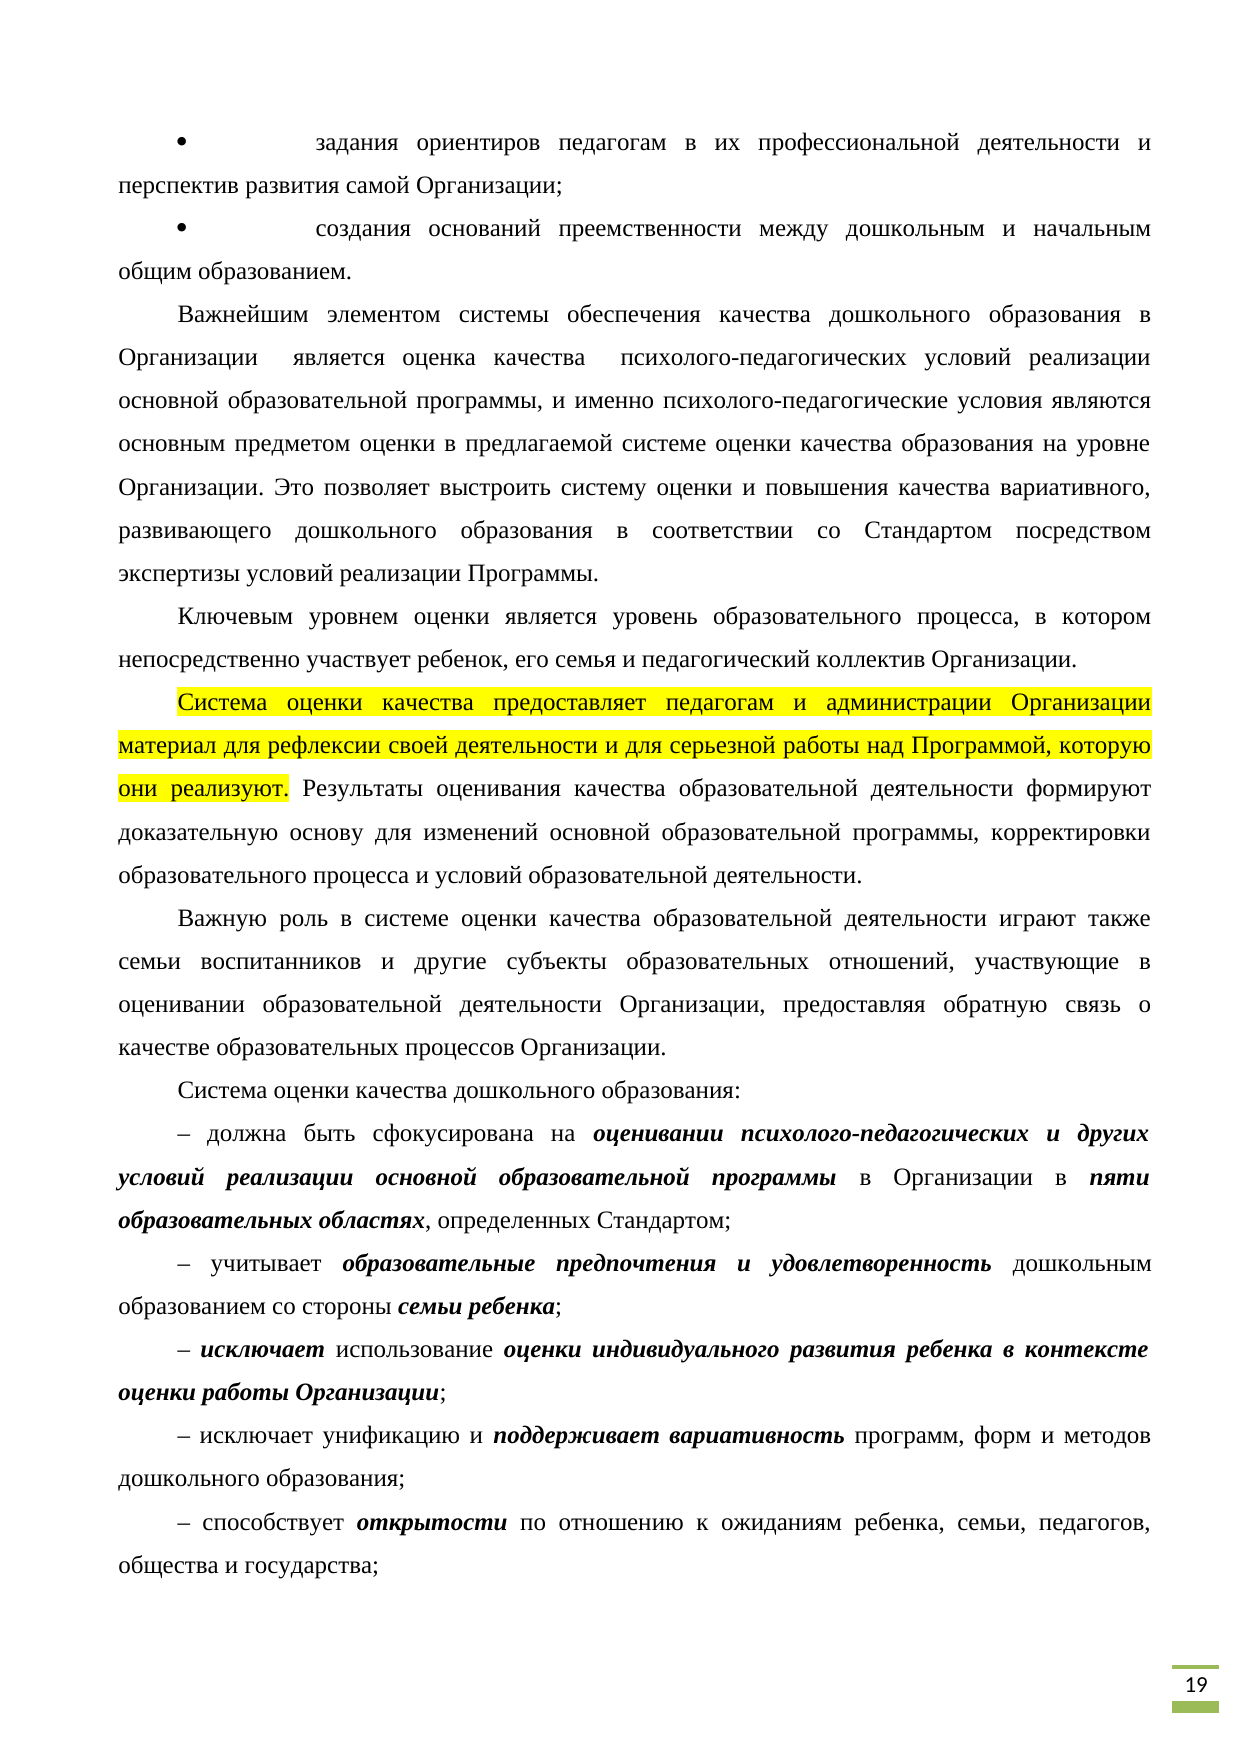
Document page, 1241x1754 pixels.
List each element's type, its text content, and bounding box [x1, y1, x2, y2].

text Ключевым уровнем оценки является уровень образовательного процесса, в котором непосредственно участвует ребенок, его семья и педагогический коллектив Организации. [118, 601, 1152, 673]
text – способствует открытости по отношению к ожиданиям ребенка, семьи, педагогов, общества и государства; [118, 1507, 1152, 1578]
text – должна быть сфокусирована на оценивании психолого-педагогических и других условий реализации основной образовательной программы в Организации в пяти образовательных областях, определенных Стандартом; [118, 1118, 1152, 1233]
text – исключает использование оценки индивидуального развития ребенка в контексте оценки работы Организации; [118, 1334, 1152, 1406]
text Важнейшим элементом системы обеспечения качества дошкольного образования в Организации является оценка качества психолого-педагогических условий реализации основной образовательной программы, и именно психолого-педагогические условия являются основным предметом оценки в предлагаемой системе оценки качества образования на уровне Организации. Это позволяет выстроить систему оценки и повышения качества вариативного, развивающего дошкольного образования в соответствии со Стандартом посредством экспертизы условий реализации Программы. [118, 299, 1152, 587]
text Система оценки качества предоставляет педагогам и администрации Организации материал для рефлексии своей деятельности и для серьезной работы над Программой, которую они реализуют. Результаты оценивания качества образовательной деятельности формируют доказательную основу для изменений основной образовательной программы, корректировки образовательного процесса и условий образовательной деятельности. [118, 759, 1152, 888]
text Система оценки качества дошкольного образования: [118, 1075, 1152, 1104]
text – учитывает образовательные предпочтения и удовлетворенность дошкольным образованием со стороны семьи ребенка; [118, 1248, 1152, 1320]
text Важную роль в системе оценки качества образовательной деятельности играют также семьи воспитанников и другие субъекты образовательных отношений, участвующие в оценивании образовательной деятельности Организации, предоставляя обратную связь о качестве образовательных процессов Организации. [118, 903, 1152, 1061]
text Система оценки качества предоставляет педагогам и администрации Организации материал для рефлексии своей деятельности и для серьезной работы над Программой, которую они реализуют. Результаты оценивания качества образовательной деятельности формируют доказательную основу для изменений основной образовательной программы, корректировки образовательного процесса и условий образовательной деятельности. [118, 687, 1152, 730]
list создания оснований преемственности между дошкольным и начальным общим образованием. [118, 213, 1152, 285]
text – исключает унификацию и поддерживает вариативность программ, форм и методов дошкольного образования; [118, 1420, 1152, 1492]
list задания ориентиров педагогам в их профессиональной деятельности и перспектив развития самой Организации; [118, 127, 1152, 198]
